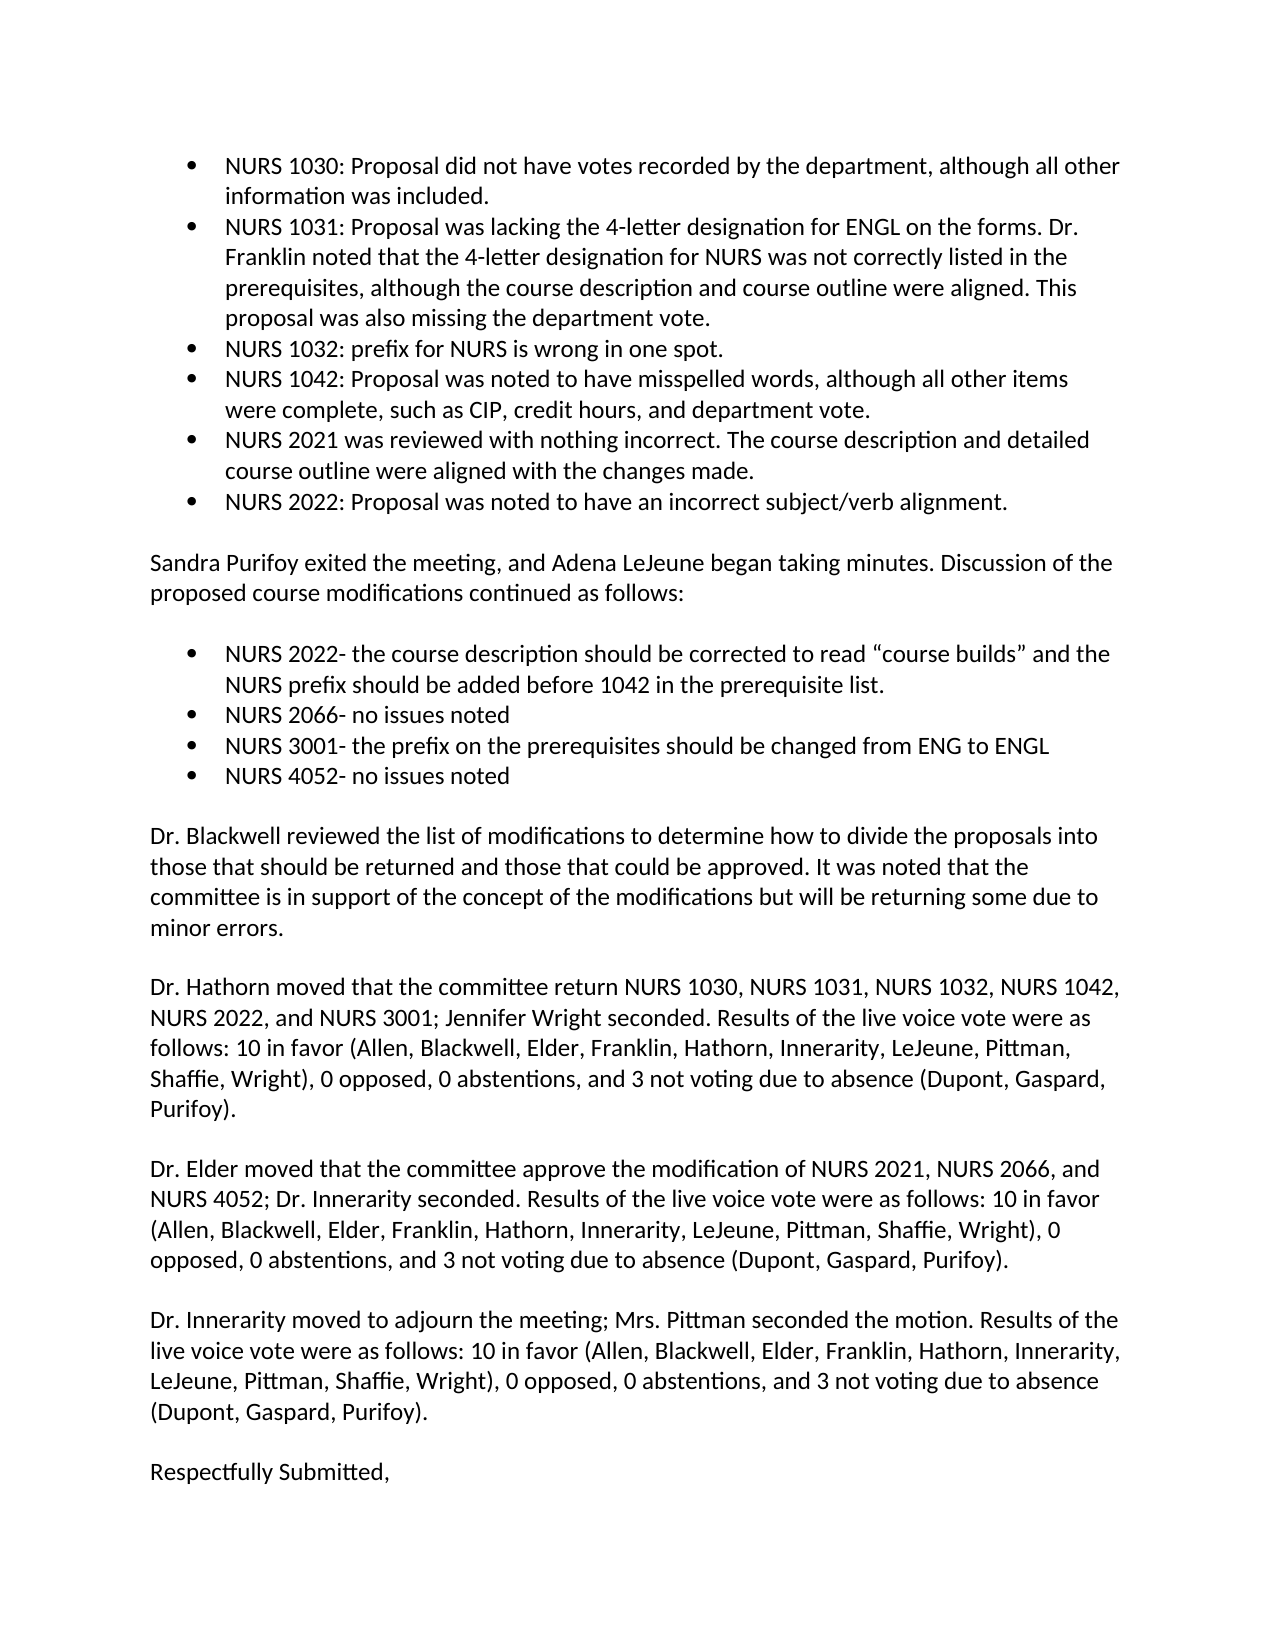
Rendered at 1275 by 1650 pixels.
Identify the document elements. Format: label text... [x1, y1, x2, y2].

list NURS 1031: Proposal was lacking the 4-letter designation for ENGL on the forms. Dr. Franklin noted that the 4-letter designation for NURS was not correctly listed in the prerequisites, although the course description and course outline were aligned. This proposal was also missing the department vote. [187, 211, 1125, 333]
text Sandra Purifoy exited the meeting, and Adena LeJeune began taking minutes. Discussion of the proposed course modifications continued as follows: [150, 547, 1125, 608]
list NURS 1032: prefix for NURS is wrong in one spot. [187, 333, 1125, 364]
text Dr. Blackwell reviewed the list of modifications to determine how to divide the proposals into those that should be returned and those that could be approved. It was noted that the committee is in support of the concept of the modifications but will be returning some due to minor errors. [150, 820, 1125, 942]
list NURS 2066- no issues noted [187, 699, 1125, 730]
list NURS 2022: Proposal was noted to have an incorrect subject/verb alignment. [187, 486, 1125, 516]
list NURS 2022- the course description should be corrected to read “course builds” and the NURS prefix should be added before 1042 in the prerequisite list. [187, 638, 1125, 699]
list NURS 1042: Proposal was noted to have misspelled words, although all other items were complete, such as CIP, credit hours, and department vote. [187, 364, 1125, 425]
text Dr. Hathorn moved that the committee return NURS 1030, NURS 1031, NURS 1032, NURS 1042, NURS 2022, and NURS 3001; Jennifer Wright seconded. Results of the live voice vote were as follows: 10 in favor (Allen, Blackwell, Elder, Franklin, Hathorn, Innerarity, LeJeune, Pittman, Shaffie, Wright), 0 opposed, 0 abstentions, and 3 not voting due to absence (Dupont, Gaspard, Purifoy). [150, 971, 1125, 1124]
text Dr. Elder moved that the committee approve the modification of NURS 2021, NURS 2066, and NURS 4052; Dr. Innerarity seconded. Results of the live voice vote were as follows: 10 in favor (Allen, Blackwell, Elder, Franklin, Hathorn, Innerarity, LeJeune, Pittman, Shaffie, Wright), 0 opposed, 0 abstentions, and 3 not voting due to absence (Dupont, Gaspard, Purifoy). [150, 1153, 1125, 1275]
text Respectfully Submitted, [150, 1456, 1125, 1486]
list NURS 4052- no issues noted [187, 760, 1125, 791]
list NURS 3001- the prefix on the prerequisites should be changed from ENG to ENGL [187, 730, 1125, 760]
list NURS 1030: Proposal did not have votes recorded by the department, although all other information was included. [187, 150, 1125, 211]
text Dr. Innerarity moved to adjourn the meeting; Mrs. Pittman seconded the motion. Results of the live voice vote were as follows: 10 in favor (Allen, Blackwell, Elder, Franklin, Hathorn, Innerarity, LeJeune, Pittman, Shaffie, Wright), 0 opposed, 0 abstentions, and 3 not voting due to absence (Dupont, Gaspard, Purifoy). [150, 1304, 1125, 1426]
list NURS 2021 was reviewed with nothing incorrect. The course description and detailed course outline were aligned with the changes made. [187, 425, 1125, 486]
